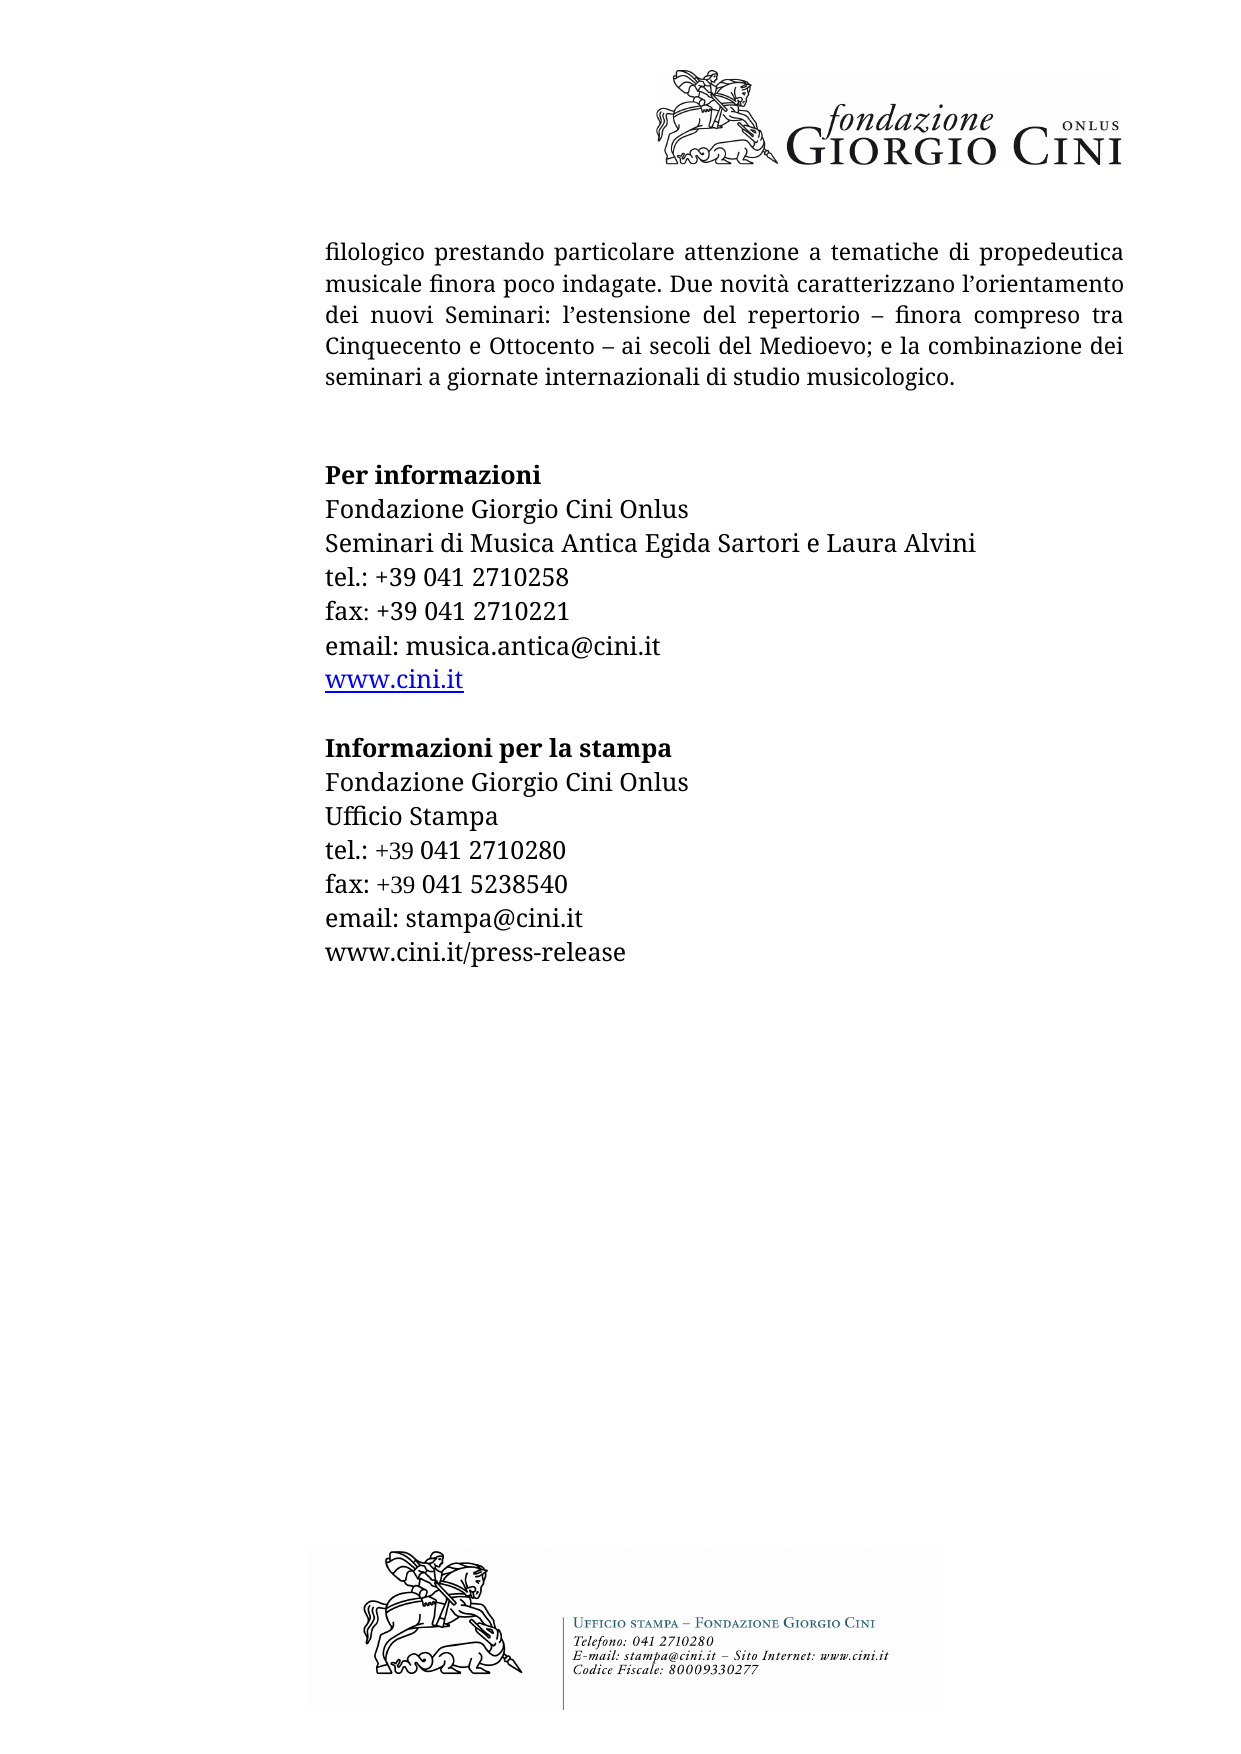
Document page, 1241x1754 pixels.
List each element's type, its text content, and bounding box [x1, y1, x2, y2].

text Ufficio Stampa [325, 798, 1152, 832]
text Fondazione Giorgio Cini Onlus [325, 492, 1125, 526]
text tel.: +39 041 2710280 [325, 832, 1125, 867]
text www.cini.it/press-release [325, 935, 1152, 969]
text email: stampa@cini.it [325, 901, 1125, 935]
picture [308, 1547, 944, 1710]
text fax: +39 041 2710221 email: musica.antica@cini.it www.cini.it [325, 594, 1152, 696]
picture [656, 70, 1122, 165]
text Seminari di Musica Antica Egida Sartori e Laura Alvini tel.: +39 041 2710258 [325, 526, 1125, 594]
text Fondazione Giorgio Cini Onlus [325, 764, 1152, 798]
text Per informazioni [325, 458, 1125, 492]
subtitle Informazioni per la stampa [325, 730, 1125, 764]
text fax: +39 041 5238540 [325, 867, 1125, 901]
